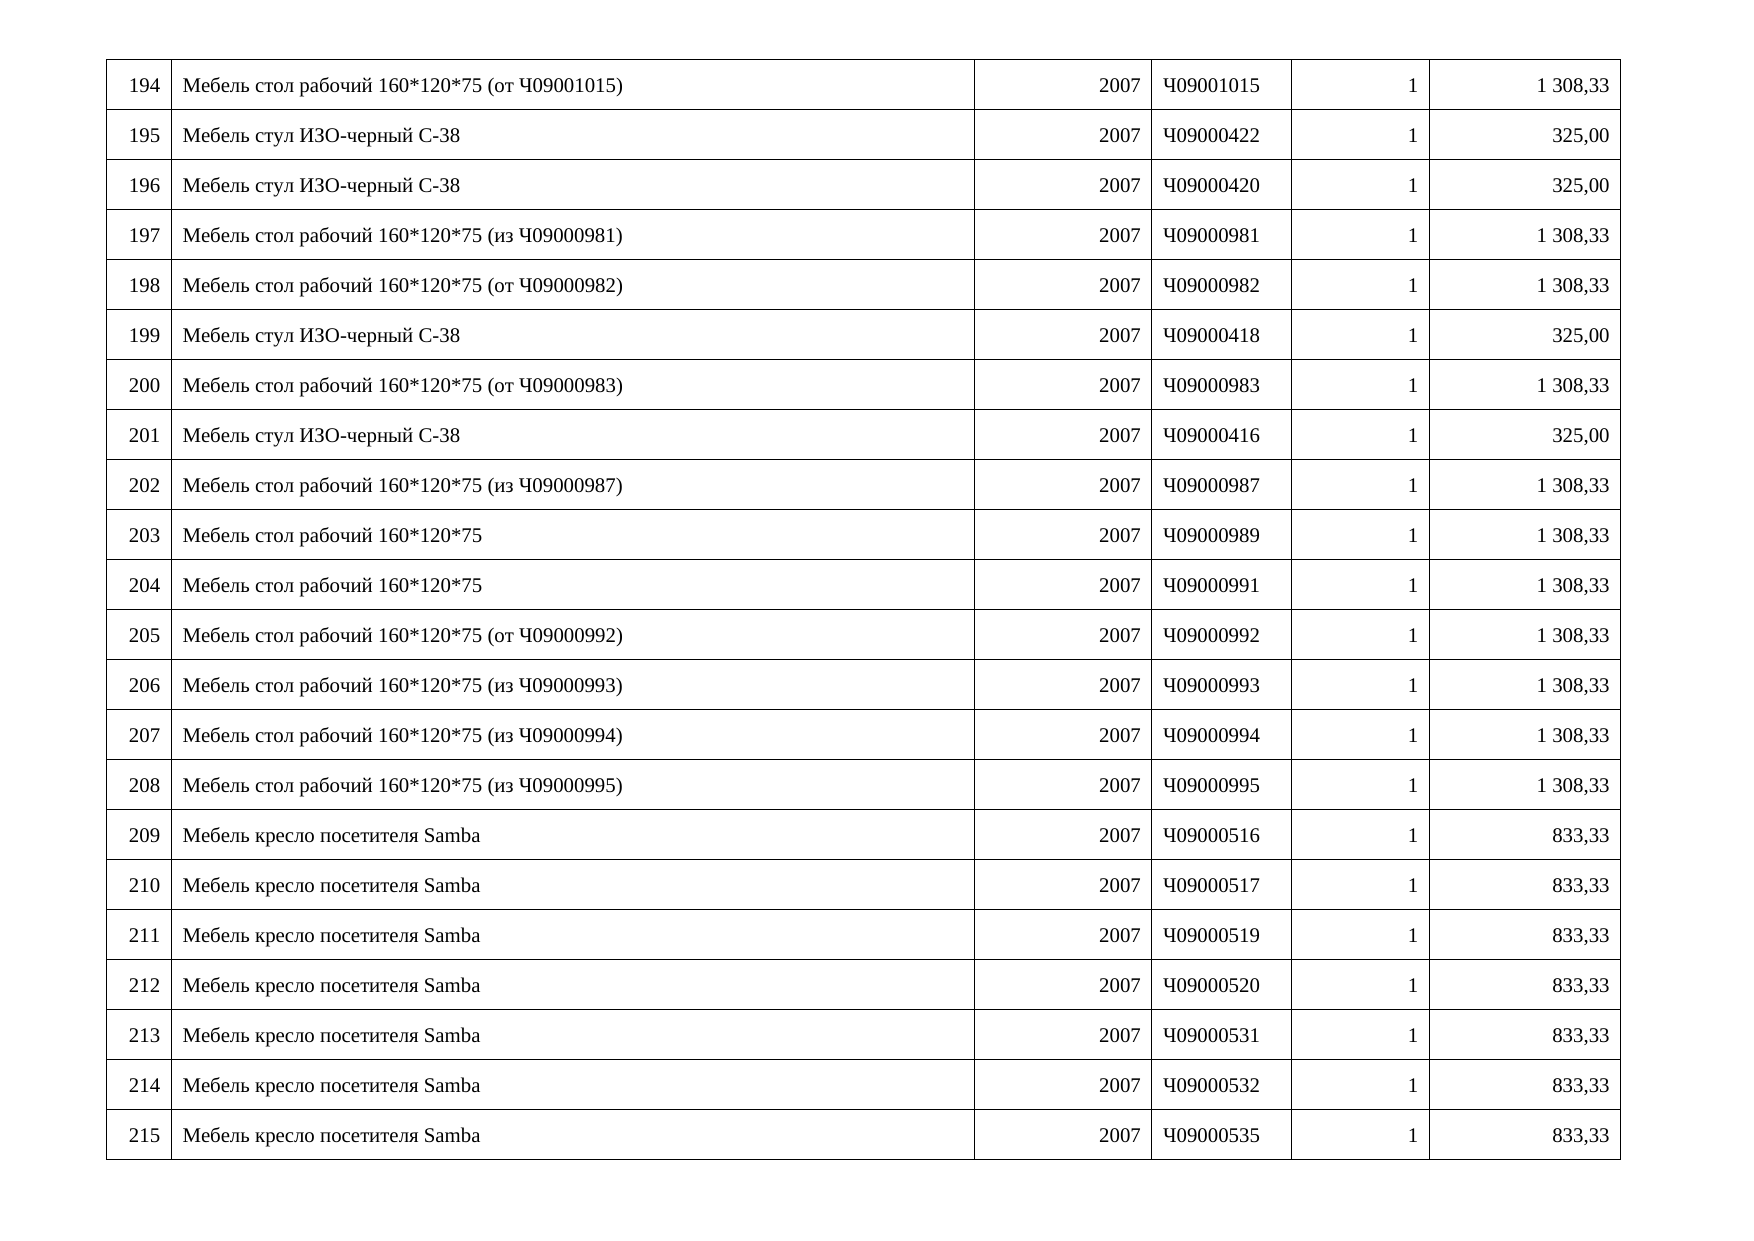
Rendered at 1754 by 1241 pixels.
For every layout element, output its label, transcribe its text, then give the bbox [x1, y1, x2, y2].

table_cell 198 [107, 260, 171, 309]
table_cell 1 [1292, 1110, 1429, 1159]
table_cell Мебель стол рабочий 160*120*75 (из Ч09000994) [172, 710, 974, 759]
table_cell Мебель стул ИЗО-черный С-38 [172, 160, 974, 209]
table_cell Мебель стул ИЗО-черный С-38 [172, 410, 974, 459]
table_cell 1 [1292, 460, 1429, 509]
table_cell 212 [107, 960, 171, 1009]
table_cell 1 308,33 [1430, 60, 1620, 109]
table_cell Ч09000994 [1152, 710, 1291, 759]
table_cell Мебель кресло посетителя Samba [172, 910, 974, 959]
table_cell Мебель стол рабочий 160*120*75 (из Ч09000981) [172, 210, 974, 259]
table_cell Ч09000531 [1152, 1010, 1291, 1059]
table_cell 2007 [975, 110, 1151, 159]
table_cell Ч09000516 [1152, 810, 1291, 859]
table_cell 2007 [975, 410, 1151, 459]
table_cell Ч09000517 [1152, 860, 1291, 909]
table_cell 1 308,33 [1430, 260, 1620, 309]
table_cell Ч09000519 [1152, 910, 1291, 959]
table_cell 2007 [975, 310, 1151, 359]
table_cell 1 [1292, 260, 1429, 309]
table_cell 1 [1292, 710, 1429, 759]
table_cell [172, 1110, 974, 1159]
table_cell 2007 [975, 610, 1151, 659]
table_cell 1 308,33 [1430, 710, 1620, 759]
table_cell 325,00 [1430, 160, 1620, 209]
table_cell 1 [1292, 1060, 1429, 1109]
table_cell 201 [107, 410, 171, 459]
table_cell Ч09000532 [1152, 1060, 1291, 1109]
table_cell Ч09000989 [1152, 510, 1291, 559]
table_cell Мебель стол рабочий 160*120*75 (из Ч09000995) [172, 760, 974, 809]
table_cell 1 308,33 [1430, 510, 1620, 559]
table_cell 833,33 [1430, 1110, 1620, 1159]
table_cell 833,33 [1430, 1010, 1620, 1059]
table_cell Ч09000993 [1152, 660, 1291, 709]
table_cell 2007 [975, 560, 1151, 609]
table_cell 214 [107, 1060, 171, 1109]
table_cell Ч09000981 [1152, 210, 1291, 259]
table_cell 195 [107, 110, 171, 159]
table_cell 200 [107, 360, 171, 409]
table_cell 2007 [975, 1060, 1151, 1109]
table_cell 1 [1292, 660, 1429, 709]
table_cell 1 [1292, 410, 1429, 459]
table_cell 1 [1292, 1010, 1429, 1059]
table_cell Ч09000422 [1152, 110, 1291, 159]
table_cell Ч09000520 [1152, 960, 1291, 1009]
table_cell 325,00 [1430, 310, 1620, 359]
table_cell 2007 [975, 60, 1151, 109]
table_cell 1 [1292, 760, 1429, 809]
table_cell 197 [107, 210, 171, 259]
table_cell Мебель кресло посетителя Samba [172, 960, 974, 1009]
table_cell 2007 [975, 910, 1151, 959]
table_cell Ч09000418 [1152, 310, 1291, 359]
table_cell 1 [1292, 160, 1429, 209]
table_cell 2007 [975, 260, 1151, 309]
table_cell 202 [107, 460, 171, 509]
table_cell 1 308,33 [1430, 610, 1620, 659]
table_cell 1 308,33 [1430, 760, 1620, 809]
table_cell 208 [107, 760, 171, 809]
table_cell 1 308,33 [1430, 210, 1620, 259]
table_cell 204 [107, 560, 171, 609]
table_cell Ч09000416 [1152, 410, 1291, 459]
table_cell Мебель стул ИЗО-черный С-38 [172, 110, 974, 159]
table_cell 1 [1292, 360, 1429, 409]
table_cell Мебель стол рабочий 160*120*75 [172, 510, 974, 559]
table_cell 1 [1292, 560, 1429, 609]
table_cell 2007 [975, 510, 1151, 559]
table_cell 2007 [975, 160, 1151, 209]
table_cell Мебель кресло посетителя Samba [172, 860, 974, 909]
table_cell 2007 [975, 960, 1151, 1009]
table_cell Мебель стол рабочий 160*120*75 (от Ч09000982) [172, 260, 974, 309]
table_cell 194 [107, 60, 171, 109]
table_cell 1 [1292, 510, 1429, 559]
table_cell 1 [1292, 610, 1429, 659]
table_cell 2007 [975, 210, 1151, 259]
table_cell Ч09001015 [1152, 60, 1291, 109]
table_cell 2007 [975, 660, 1151, 709]
table_cell 196 [107, 160, 171, 209]
table_cell Мебель стол рабочий 160*120*75 (из Ч09000987) [172, 460, 974, 509]
table_cell 2007 [975, 1110, 1151, 1159]
table_cell 1 [1292, 910, 1429, 959]
table_cell Ч09000983 [1152, 360, 1291, 409]
table_cell 207 [107, 710, 171, 759]
table_cell 1 [1292, 210, 1429, 259]
table_cell Мебель кресло посетителя Samba [172, 1060, 974, 1109]
table_cell Мебель стул ИЗО-черный С-38 [172, 310, 974, 359]
table_cell Мебель стол рабочий 160*120*75 [172, 560, 974, 609]
table_cell Ч09000992 [1152, 610, 1291, 659]
table_cell Мебель стол рабочий 160*120*75 (из Ч09000993) [172, 660, 974, 709]
table_cell 1 [1292, 60, 1429, 109]
table_cell 833,33 [1430, 960, 1620, 1009]
table_cell 1 [1292, 960, 1429, 1009]
table_cell 203 [107, 510, 171, 559]
table_cell Мебель кресло посетителя Samba [172, 1010, 974, 1059]
table_cell 2007 [975, 860, 1151, 909]
table_cell Ч09000535 [1152, 1110, 1291, 1159]
table_cell Мебель стол рабочий 160*120*75 (от Ч09001015) [172, 60, 974, 109]
table_cell 211 [107, 910, 171, 959]
table_cell 1 308,33 [1430, 460, 1620, 509]
table_cell 1 308,33 [1430, 660, 1620, 709]
table_cell 1 308,33 [1430, 360, 1620, 409]
table_cell 1 [1292, 110, 1429, 159]
table_cell Ч09000982 [1152, 260, 1291, 309]
table_cell 1 [1292, 310, 1429, 359]
table_cell 2007 [975, 760, 1151, 809]
table_cell 2007 [975, 810, 1151, 859]
table_cell 215 [107, 1110, 171, 1159]
table_cell 2007 [975, 1010, 1151, 1059]
table_cell Ч09000991 [1152, 560, 1291, 609]
table_cell 833,33 [1430, 860, 1620, 909]
table_cell 209 [107, 810, 171, 859]
table_cell 1 [1292, 860, 1429, 909]
table_cell 833,33 [1430, 810, 1620, 859]
table_cell 2007 [975, 710, 1151, 759]
table_cell Ч09000420 [1152, 160, 1291, 209]
table_cell 833,33 [1430, 910, 1620, 959]
table_cell Ч09000987 [1152, 460, 1291, 509]
table_cell Мебель стол рабочий 160*120*75 (от Ч09000992) [172, 610, 974, 659]
table_cell 210 [107, 860, 171, 909]
table_cell 213 [107, 1010, 171, 1059]
table_cell 833,33 [1430, 1060, 1620, 1109]
table_cell 206 [107, 660, 171, 709]
table_cell 325,00 [1430, 410, 1620, 459]
table_cell 1 308,33 [1430, 560, 1620, 609]
table_cell Мебель кресло посетителя Samba [172, 810, 974, 859]
table_cell 1 [1292, 810, 1429, 859]
table_cell 2007 [975, 460, 1151, 509]
table_cell Ч09000995 [1152, 760, 1291, 809]
table_cell Мебель стол рабочий 160*120*75 (от Ч09000983) [172, 360, 974, 409]
table_cell 325,00 [1430, 110, 1620, 159]
table_cell 205 [107, 610, 171, 659]
table_cell 2007 [975, 360, 1151, 409]
table_cell 199 [107, 310, 171, 359]
